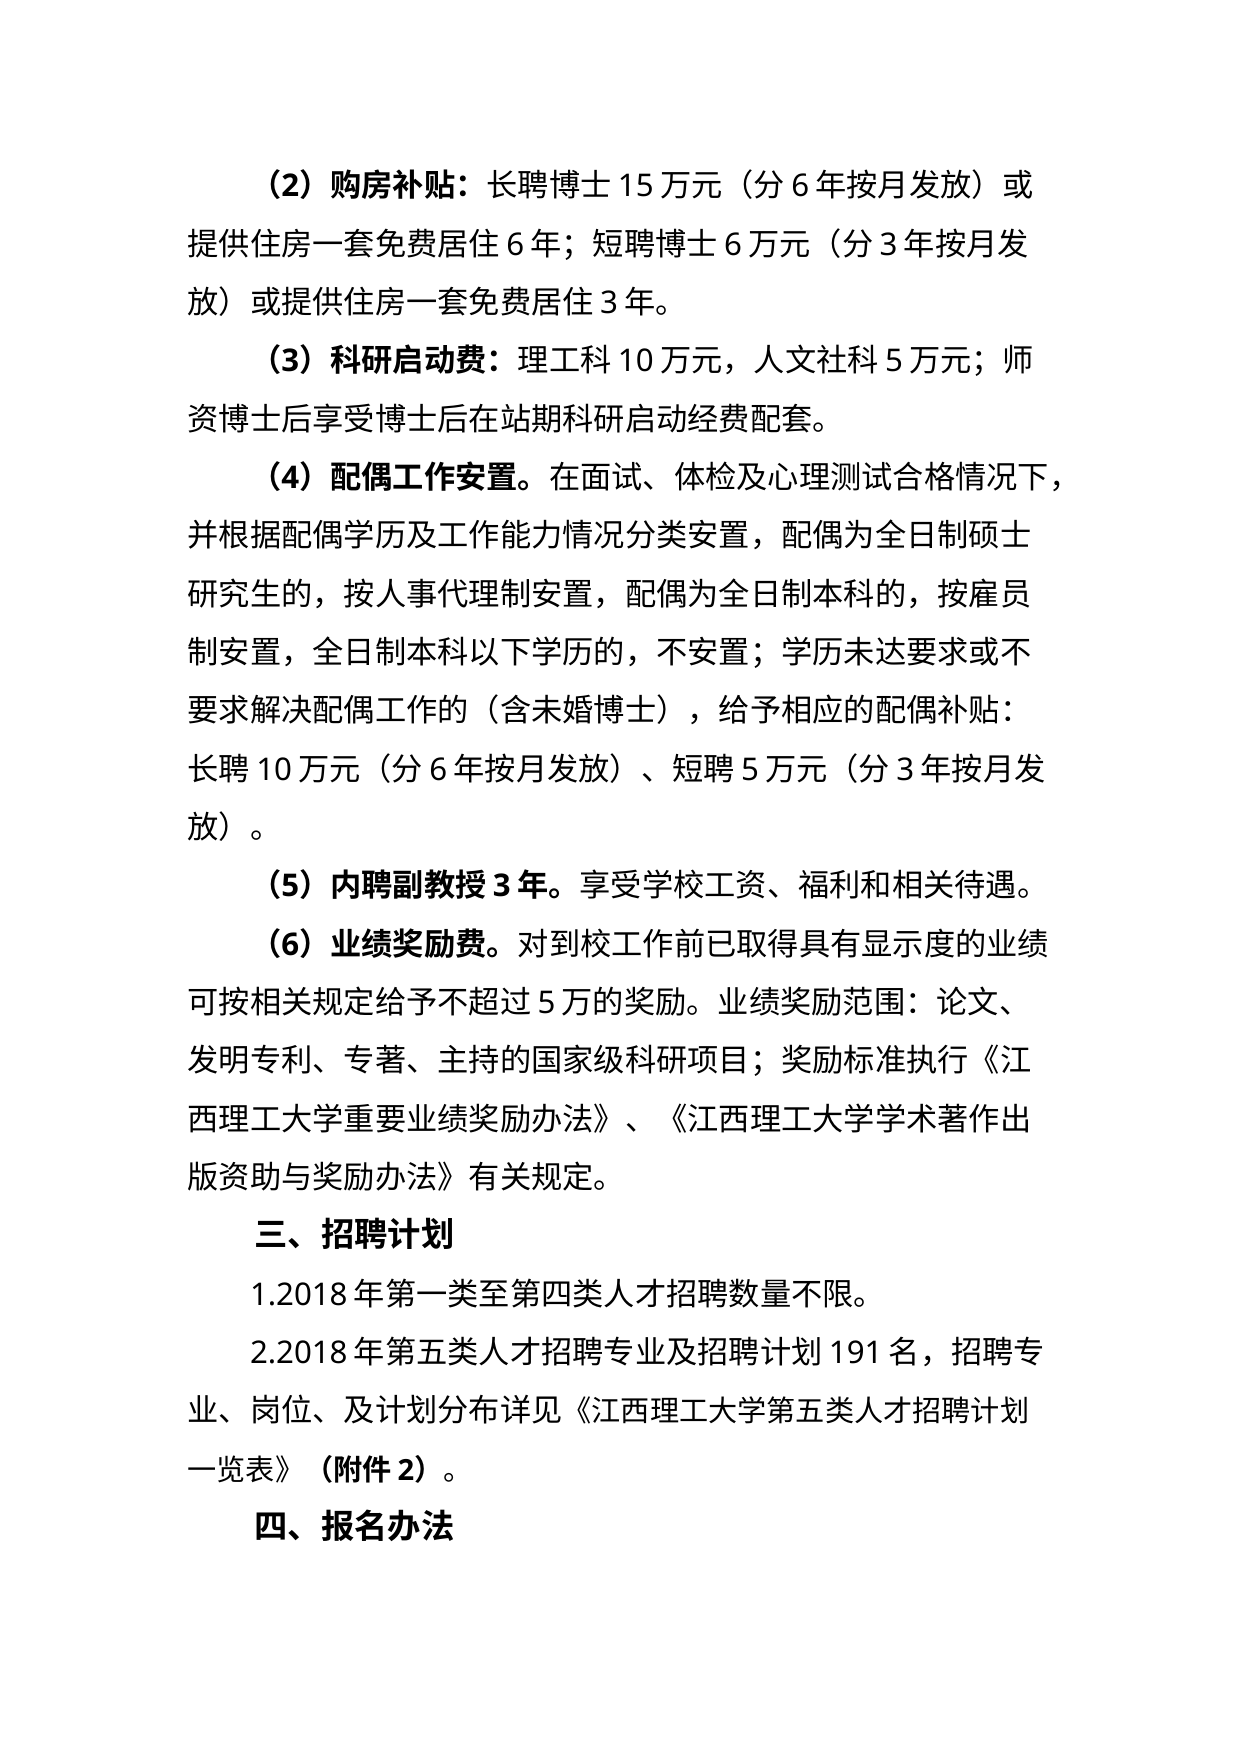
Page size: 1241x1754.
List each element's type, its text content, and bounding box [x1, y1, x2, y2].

text （4）配偶工作安置。在面试、体检及心理测试合格情况下，并根据配偶学历及工作能力情况分类安置，配偶为全日制硕士研究生的，按人事代理制安置，配偶为全日制本科的，按雇员制安置，全日制本科以下学历的，不安置；学历未达要求或不要求解决配偶工作的（含未婚博士），给予相应的配偶补贴：长聘10万元（分6年按月发放）、短聘5万元（分3年按月发放）。 [187, 442, 1053, 850]
text （2）购房补贴：长聘博士15万元（分6年按月发放）或提供住房一套免费居住6年；短聘博士6万元（分3年按月发放）或提供住房一套免费居住3年。 [187, 150, 1053, 325]
text 四、报名办法 [187, 1492, 1053, 1550]
text （6）业绩奖励费。对到校工作前已取得具有显示度的业绩可按相关规定给予不超过5万的奖励。业绩奖励范围：论文、发明专利、专著、主持的国家级科研项目；奖励标准执行《江西理工大学重要业绩奖励办法》、《江西理工大学学术著作出版资助与奖励办法》有关规定。 [187, 908, 1053, 1200]
text 1.2018年第一类至第四类人才招聘数量不限。 [187, 1258, 1053, 1317]
text （3）科研启动费：理工科10万元，人文社科5万元；师资博士后享受博士后在站期科研启动经费配套。 [187, 325, 1053, 442]
text 2.2018年第五类人才招聘专业及招聘计划191名，招聘专业、岗位、及计划分布详见《江西理工大学第五类人才招聘计划一览表》（附件2）。 [187, 1317, 1053, 1492]
text （5）内聘副教授3年。享受学校工资、福利和相关待遇。 [187, 850, 1053, 908]
text 三、招聘计划 [187, 1200, 1053, 1258]
